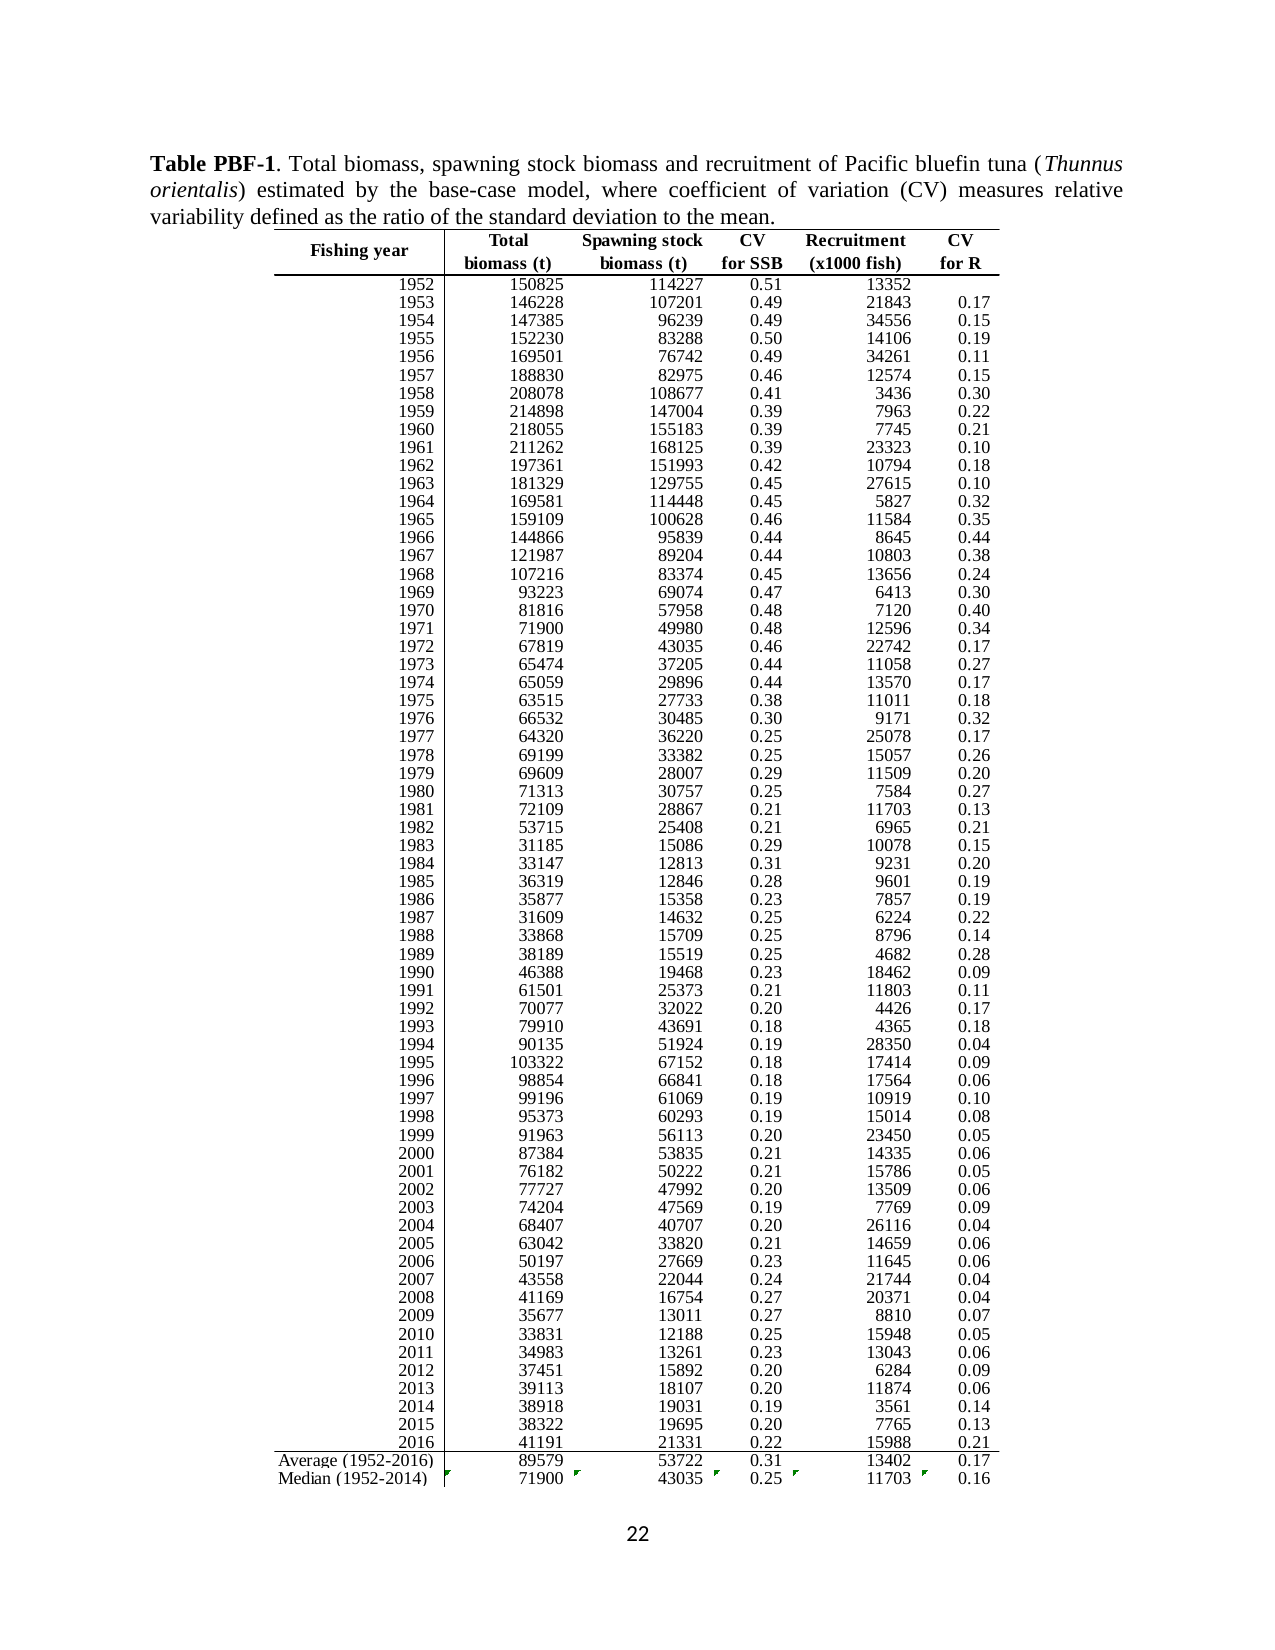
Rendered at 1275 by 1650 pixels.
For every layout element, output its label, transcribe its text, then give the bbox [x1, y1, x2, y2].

text Table PBF-1. Total biomass, spawning stock biomass and recruitment of Pacific bluefin tuna (Thunnus orientalis) estimated by the base-case model, where coefficient of variation (CV) measures relative variability defined as the ratio of the standard deviation to the mean. [150, 150, 1125, 229]
